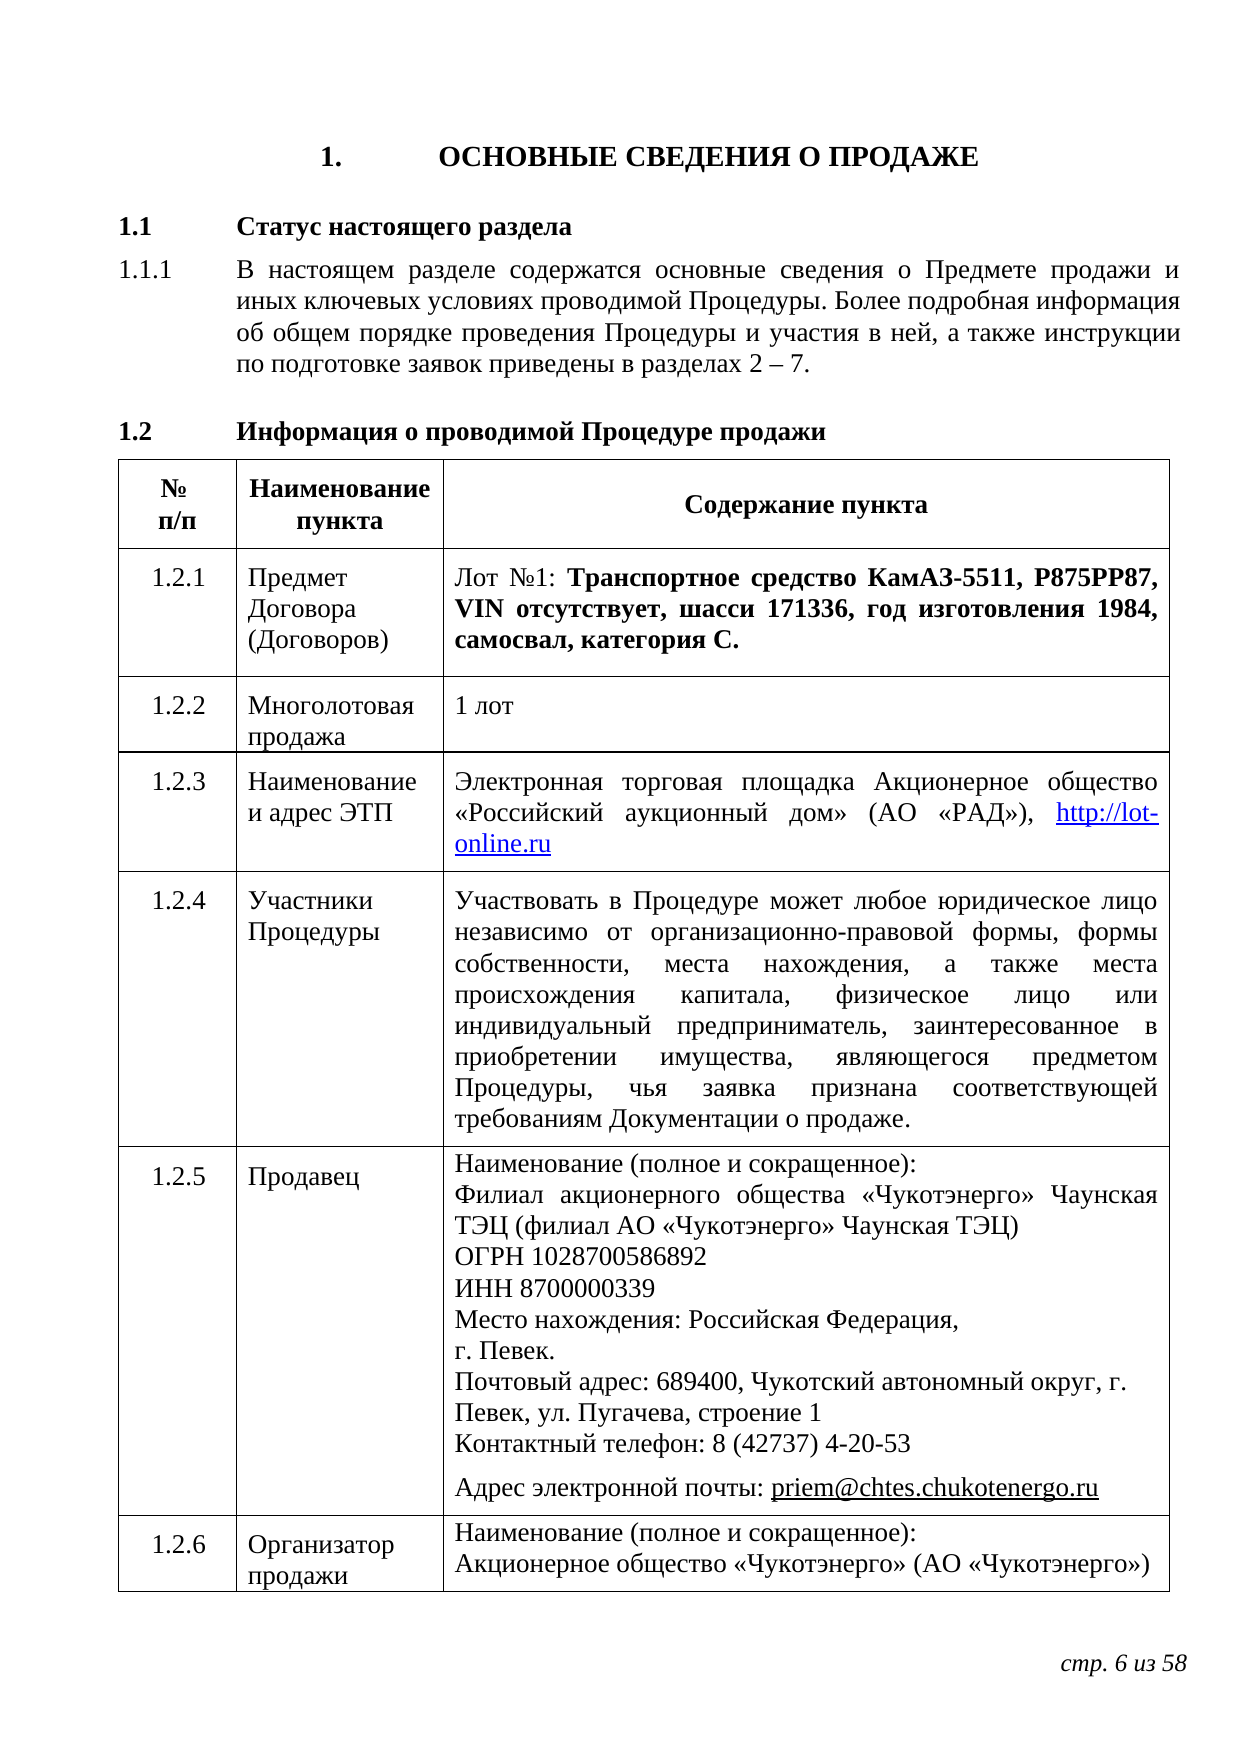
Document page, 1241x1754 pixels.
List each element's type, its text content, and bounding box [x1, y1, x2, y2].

table_header Содержание пункта [444, 460, 1169, 547]
subtitle Информация о проводимой Процедуре продажи [118, 415, 1181, 447]
table_cell Электронная торговая площадка Акционерное общество «Российский аукционный дом» (АО «РАД»), http://lot-online.ru [444, 753, 1169, 871]
table_header Наименование пункта [237, 460, 443, 547]
table_cell [119, 1516, 236, 1591]
table_cell Продавец [237, 1147, 443, 1515]
table_cell Многолотовая продажа [237, 677, 443, 751]
table_cell [119, 549, 236, 676]
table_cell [444, 1516, 1169, 1591]
table_cell [119, 1147, 236, 1515]
table_cell [119, 677, 236, 751]
subtitle Статус настоящего раздела [118, 210, 1181, 241]
table_header № п/п [119, 460, 236, 547]
table_cell [119, 753, 236, 871]
table_cell Организатор продажи [237, 1516, 443, 1591]
table_cell Участвовать в Процедуре может любое юридическое лицо независимо от организационно-правовой формы, формы собственности, места нахождения, а также места происхождения капитала, физическое лицо или индивидуальный предприниматель, заинтересованное в приобретении имущества, являющегося предметом Процедуры, чья заявка признана соответствующей требованиям Документации о продаже. [444, 872, 1169, 1146]
list В настоящем разделе содержатся основные сведения о Предмете продажи и иных ключевых условиях проводимой Процедуры. Более подробная информация об общем порядке проведения Процедуры и участия в ней, а также инструкции по подготовке заявок приведены в разделах 2 – 7. [118, 253, 1181, 378]
table_cell [119, 872, 236, 1146]
table_cell Участники Процедуры [237, 872, 443, 1146]
table_cell Лот №1: Транспортное средство КамАЗ-5511, Р875РР87, VIN отсутствует, шасси 171336, год изготовления 1984, самосвал, категория С. [444, 549, 1169, 676]
table_cell Предмет Договора (Договоров) [237, 549, 443, 676]
table_cell 1 лот [444, 677, 1169, 751]
subtitle ОСНОВНЫЕ СВЕДЕНИЯ О ПРОДАЖЕ [118, 139, 1181, 172]
table_cell Наименование и адрес ЭТП [237, 753, 443, 871]
table_cell Наименование (полное и сокращенное): Филиал акционерного общества «Чукотэнерго» Чаунская ТЭЦ (филиал АО «Чукотэнерго» Чаунская ТЭЦ) ОГРН 1028700586892 ИНН 8700000339 Место нахождения: Российская Федерация, г. Певек. Почтовый адрес: 689400, Чукотский автономный округ, г. Певек, ул. Пугачева, строение 1 Контактный телефон: 8 (42737) 4-20-53 Адрес электронной почты: priem@chtes.chukotenergo.ru [444, 1147, 1169, 1515]
